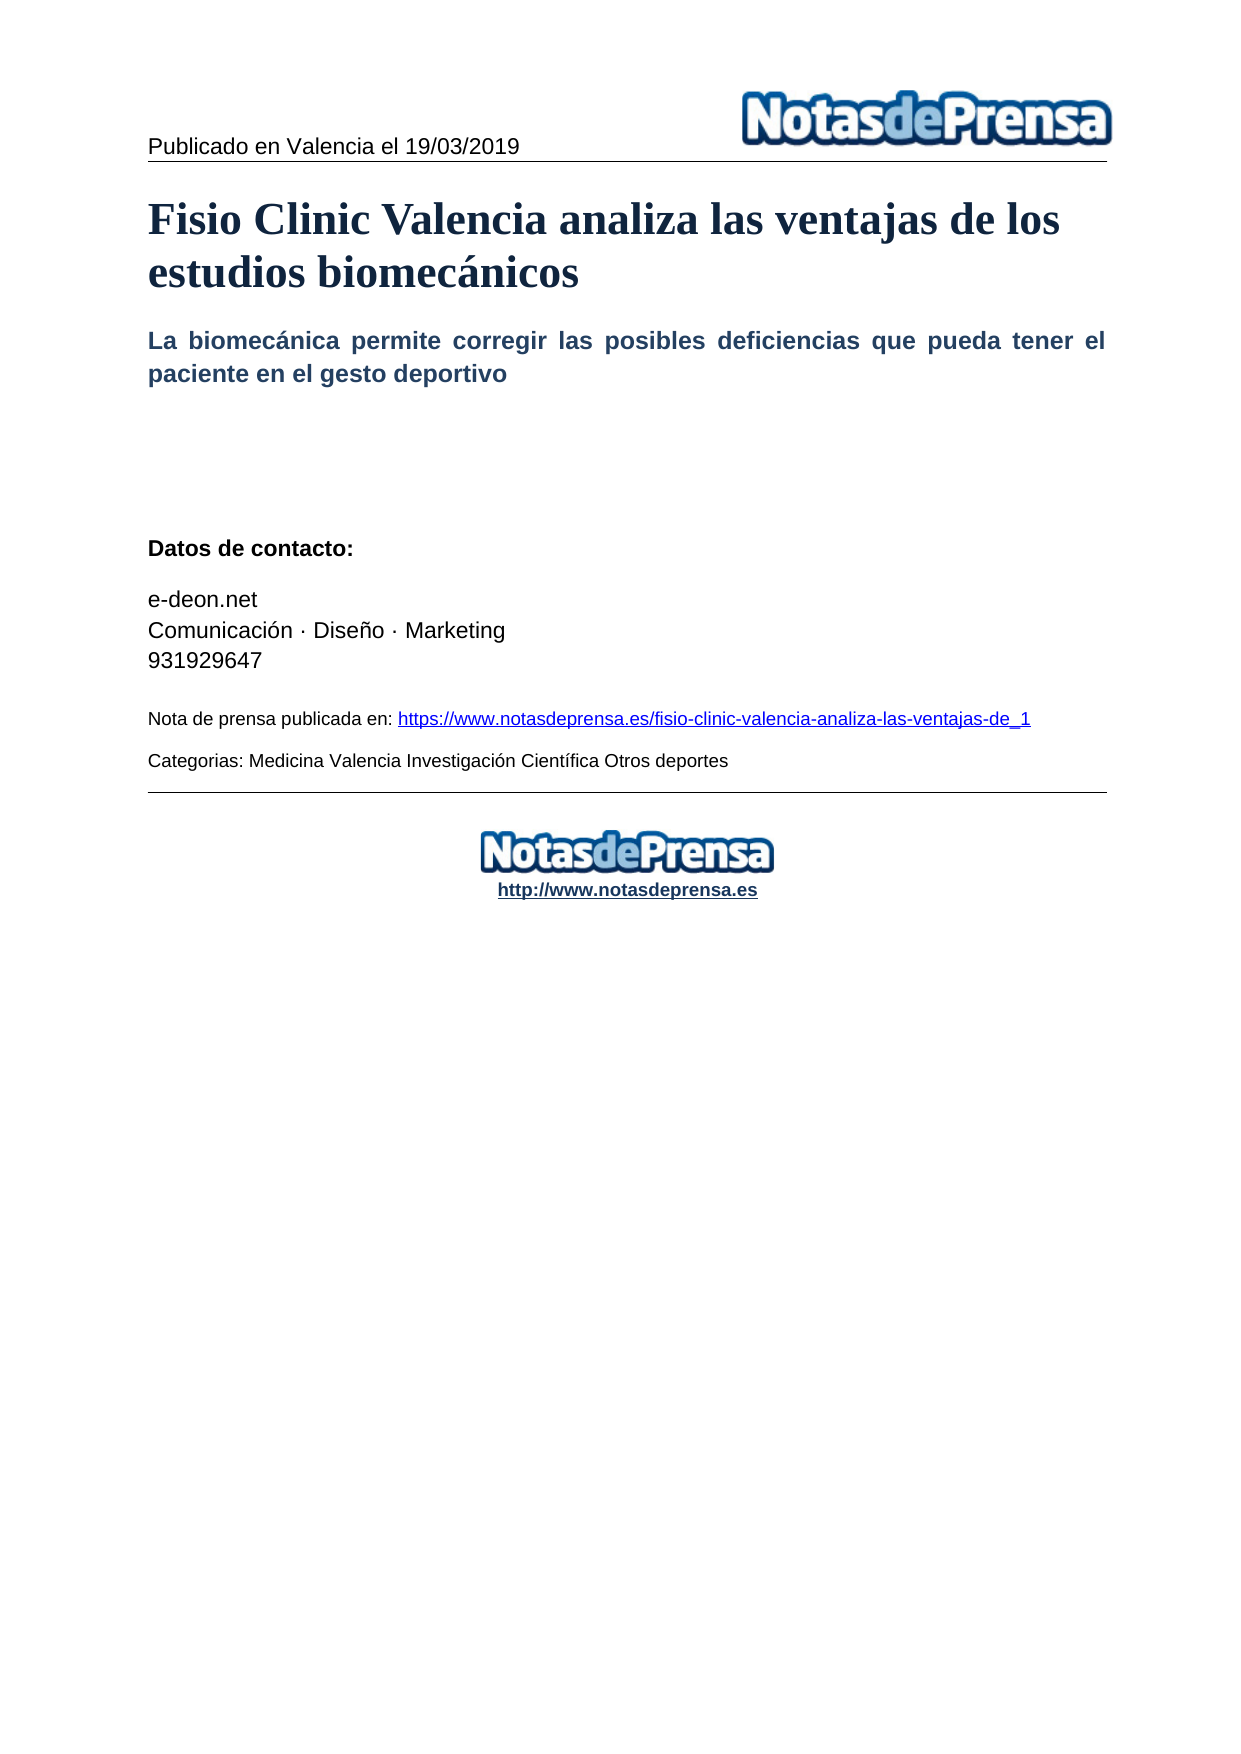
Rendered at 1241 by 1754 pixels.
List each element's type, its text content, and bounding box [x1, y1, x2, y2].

text Comunicación · Diseño · Marketing [148, 617, 1063, 643]
text 931929647 [148, 647, 1063, 673]
picture [742, 90, 1113, 148]
text http://www.notasdeprensa.es [148, 879, 1107, 901]
text Publicado en Valencia el 19/03/2019 [148, 133, 1107, 161]
text Nota de prensa publicada en: https://www.notasdeprensa.es/fisio-clinic-valencia-analiza-las-ventajas-de_1 [148, 707, 1107, 729]
picture [480, 829, 775, 875]
subtitle Fisio Clinic Valencia analiza las ventajas de los estudios biomecánicos [148, 192, 1107, 297]
subtitle La biomecánica permite corregir las posibles deficiencias que pueda tener el paciente en el gesto deportivo [148, 326, 1107, 388]
text Categorias: Medicina Valencia Investigación Científica Otros deportes [148, 750, 1107, 771]
text Datos de contacto: [148, 535, 1107, 562]
text e-deon.net [148, 586, 1063, 613]
